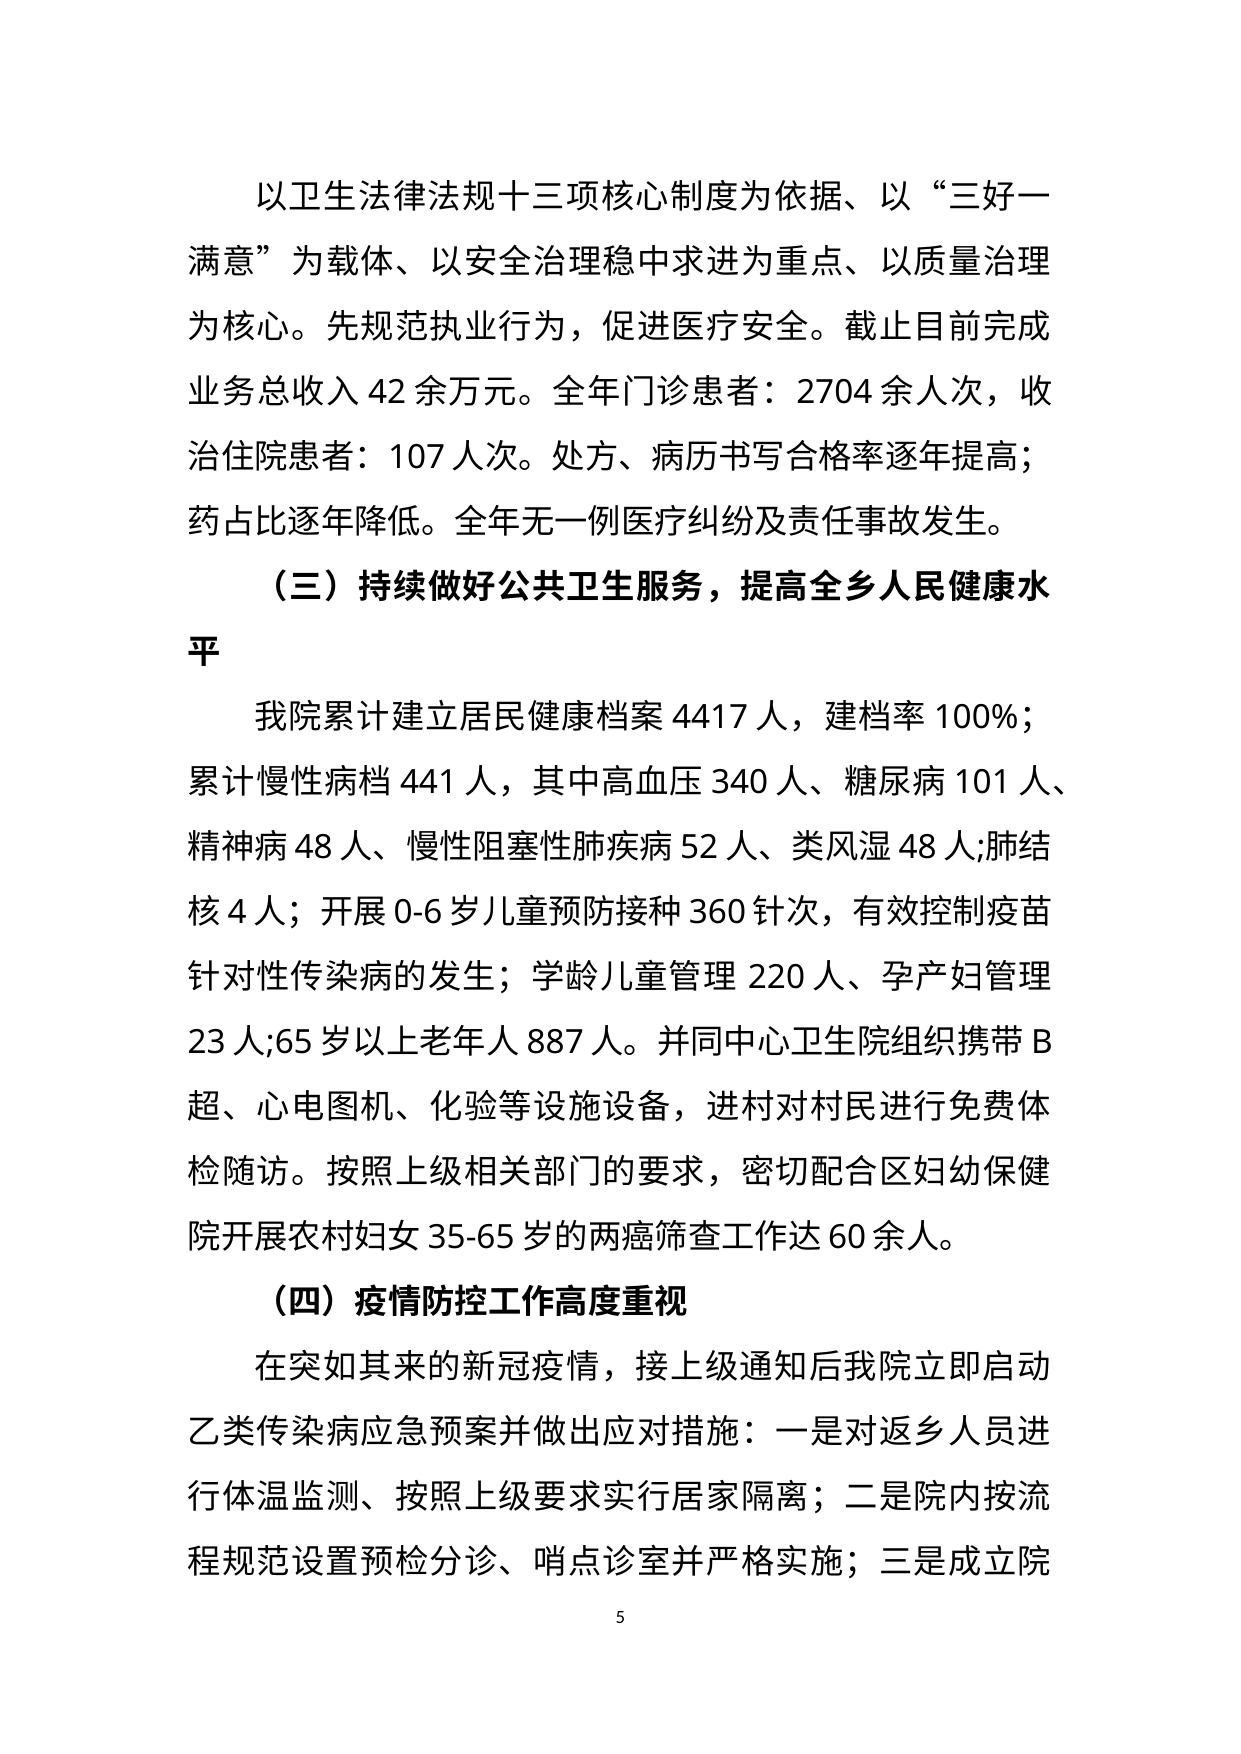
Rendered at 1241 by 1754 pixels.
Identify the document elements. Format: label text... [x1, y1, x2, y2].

text （四）疫情防控工作高度重视 [187, 1267, 1053, 1332]
text 我院累计建立居民健康档案4417人，建档率100%；累计慢性病档441人，其中高血压340人、糖尿病101人、精神病48人、慢性阻塞性肺疾病52人、类风湿48人;肺结核4人；开展0-6岁儿童预防接种360针次，有效控制疫苗针对性传染病的发生；学龄儿童管理 220人、孕产妇管理23人;65岁以上老年人887人。并同中心卫生院组织携带B超、心电图机、化验等设施设备，进村对村民进行免费体检随访。按照上级相关部门的要求，密切配合区妇幼保健院开展农村妇女35-65岁的两癌筛查工作达60余人。 [187, 682, 1053, 1267]
text （三）持续做好公共卫生服务，提高全乡人民健康水平 [187, 552, 1053, 682]
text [187, 1332, 1053, 1592]
text 以卫生法律法规十三项核心制度为依据、以“三好一满意”为载体、以安全治理稳中求进为重点、以质量治理为核心。先规范执业行为，促进医疗安全。截止目前完成业务总收入42余万元。全年门诊患者：2704余人次，收治住院患者：107人次。处方、病历书写合格率逐年提高；药占比逐年降低。全年无一例医疗纠纷及责任事故发生。 [187, 162, 1053, 552]
